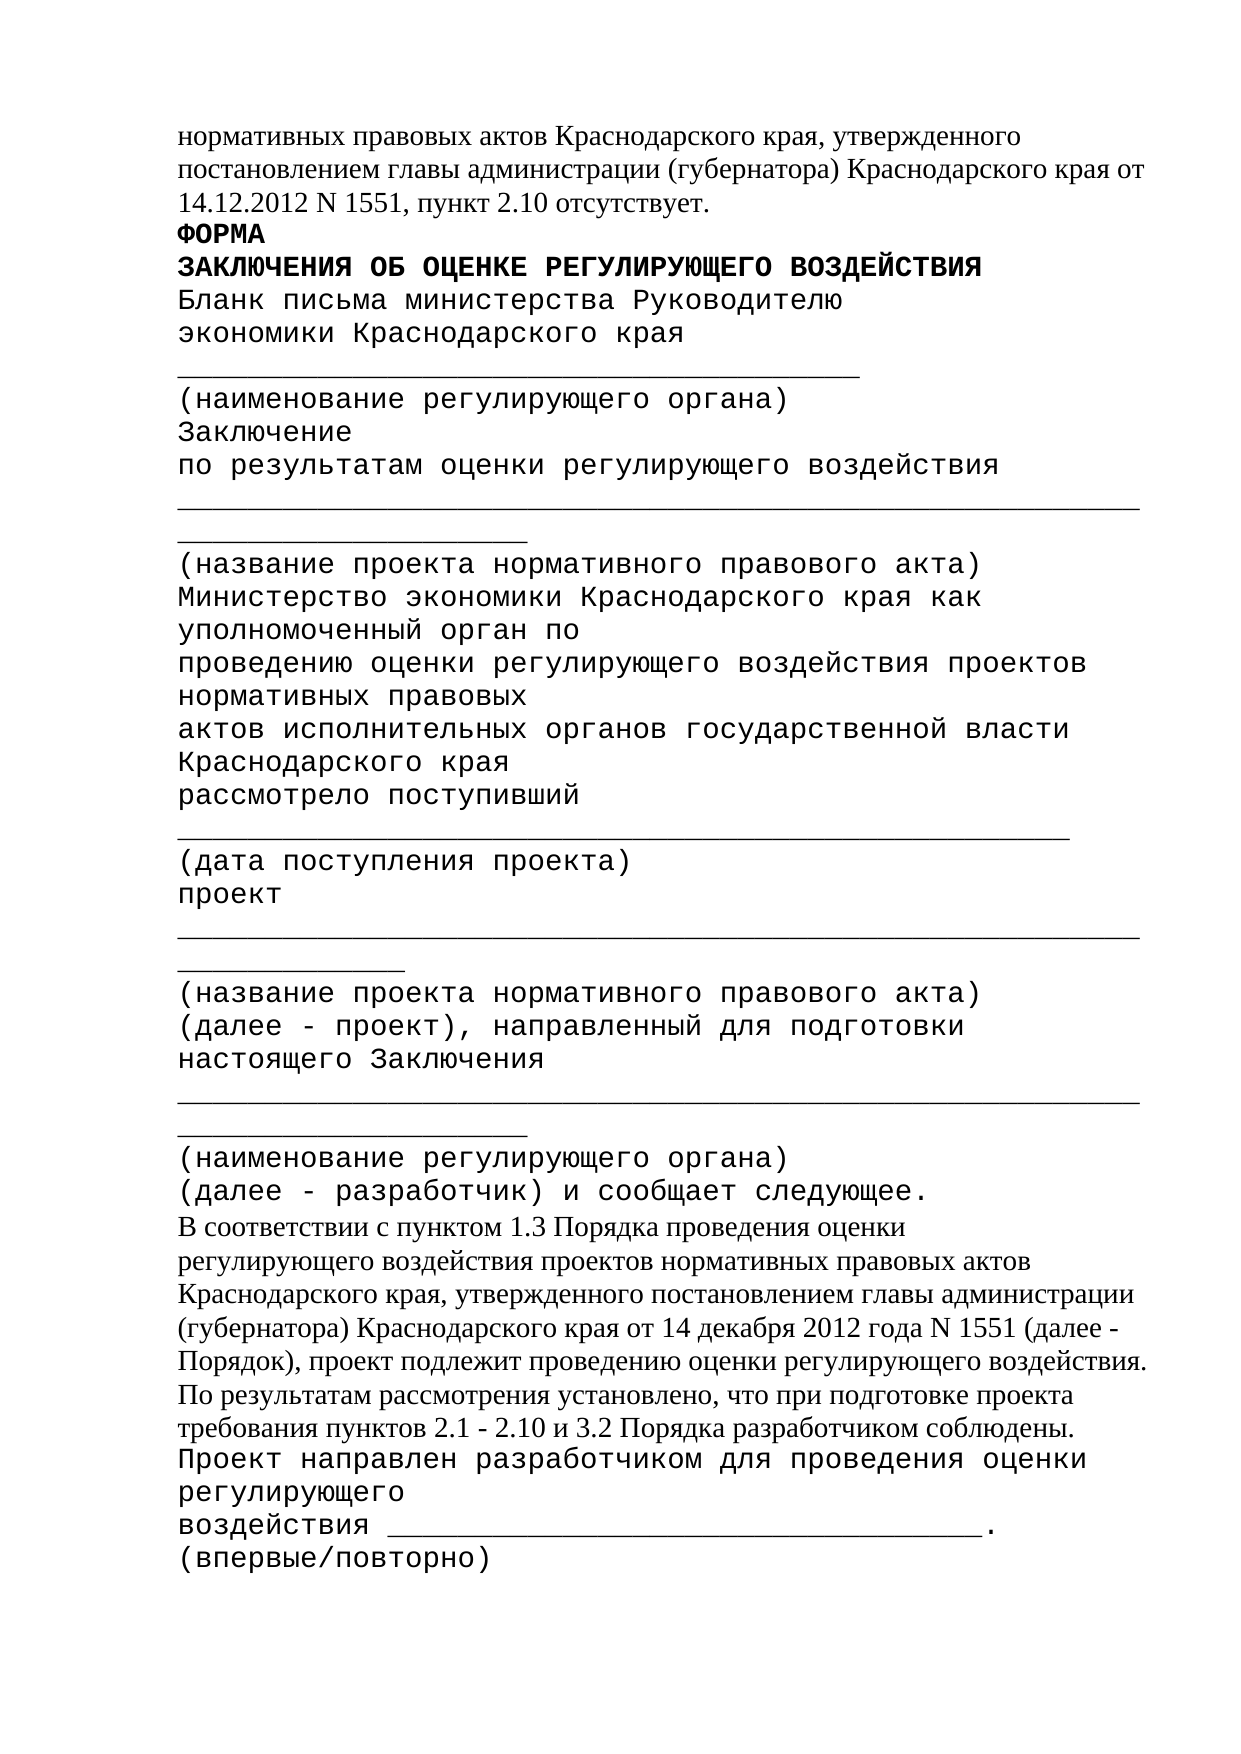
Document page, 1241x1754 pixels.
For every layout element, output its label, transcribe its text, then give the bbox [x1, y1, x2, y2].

text требования пунктов 2.1 - 2.10 и 3.2 Порядка разработчиком соблюдены. [177, 1411, 1152, 1444]
text ФОРМА [177, 219, 1152, 252]
text Проект направлен разработчиком для проведения оценки регулирующего [177, 1444, 1152, 1510]
text ЗАКЛЮЧЕНИЯ ОБ ОЦЕНКЕ РЕГУЛИРУЮЩЕГО ВОЗДЕЙСТВИЯ [177, 252, 1152, 285]
text (далее - проект), направленный для подготовки настоящего Заключения [177, 1011, 1152, 1077]
text экономики Краснодарского края _______________________________________ [177, 318, 1152, 384]
text По результатам рассмотрения установлено, что при подготовке проекта [177, 1377, 1152, 1411]
text (впервые/повторно) [177, 1543, 1152, 1576]
text нормативных правовых актов Краснодарского края, утвержденного [177, 118, 1152, 152]
text Порядок), проект подлежит проведению оценки регулирующего воздействия. [177, 1343, 1152, 1377]
text ___________________________________________________________________________ [177, 483, 1152, 549]
text проект ____________________________________________________________________ [177, 879, 1152, 978]
text Краснодарского края, утвержденного постановлением главы администрации [177, 1276, 1152, 1310]
text В соответствии с пунктом 1.3 Порядка проведения оценки [177, 1209, 1152, 1243]
text (далее - разработчик) и сообщает следующее. [177, 1176, 1152, 1209]
text воздействия __________________________________. [177, 1510, 1152, 1543]
text Заключение [177, 417, 1152, 450]
text по результатам оценки регулирующего воздействия [177, 450, 1152, 483]
text регулирующего воздействия проектов нормативных правовых актов [177, 1243, 1152, 1276]
text Бланк письма министерства Руководителю [177, 285, 1152, 318]
text постановлением главы администрации (губернатора) Краснодарского края от [177, 152, 1152, 185]
text Министерство экономики Краснодарского края как уполномоченный орган по [177, 582, 1152, 648]
text ___________________________________________________________________________ [177, 1077, 1152, 1143]
text (губернатора) Краснодарского края от 14 декабря 2012 года N 1551 (далее - [177, 1310, 1152, 1343]
text (наименование регулирующего органа) [177, 1143, 1152, 1176]
text рассмотрело поступивший ___________________________________________________ [177, 780, 1152, 846]
text (дата поступления проекта) [177, 846, 1152, 879]
text 14.12.2012 N 1551, пункт 2.10 отсутствует. [177, 185, 1152, 219]
text актов исполнительных органов государственной власти Краснодарского края [177, 714, 1152, 780]
text проведению оценки регулирующего воздействия проектов нормативных правовых [177, 648, 1152, 714]
text (название проекта нормативного правового акта) [177, 549, 1152, 582]
text (наименование регулирующего органа) [177, 384, 1152, 417]
text (название проекта нормативного правового акта) [177, 978, 1152, 1011]
